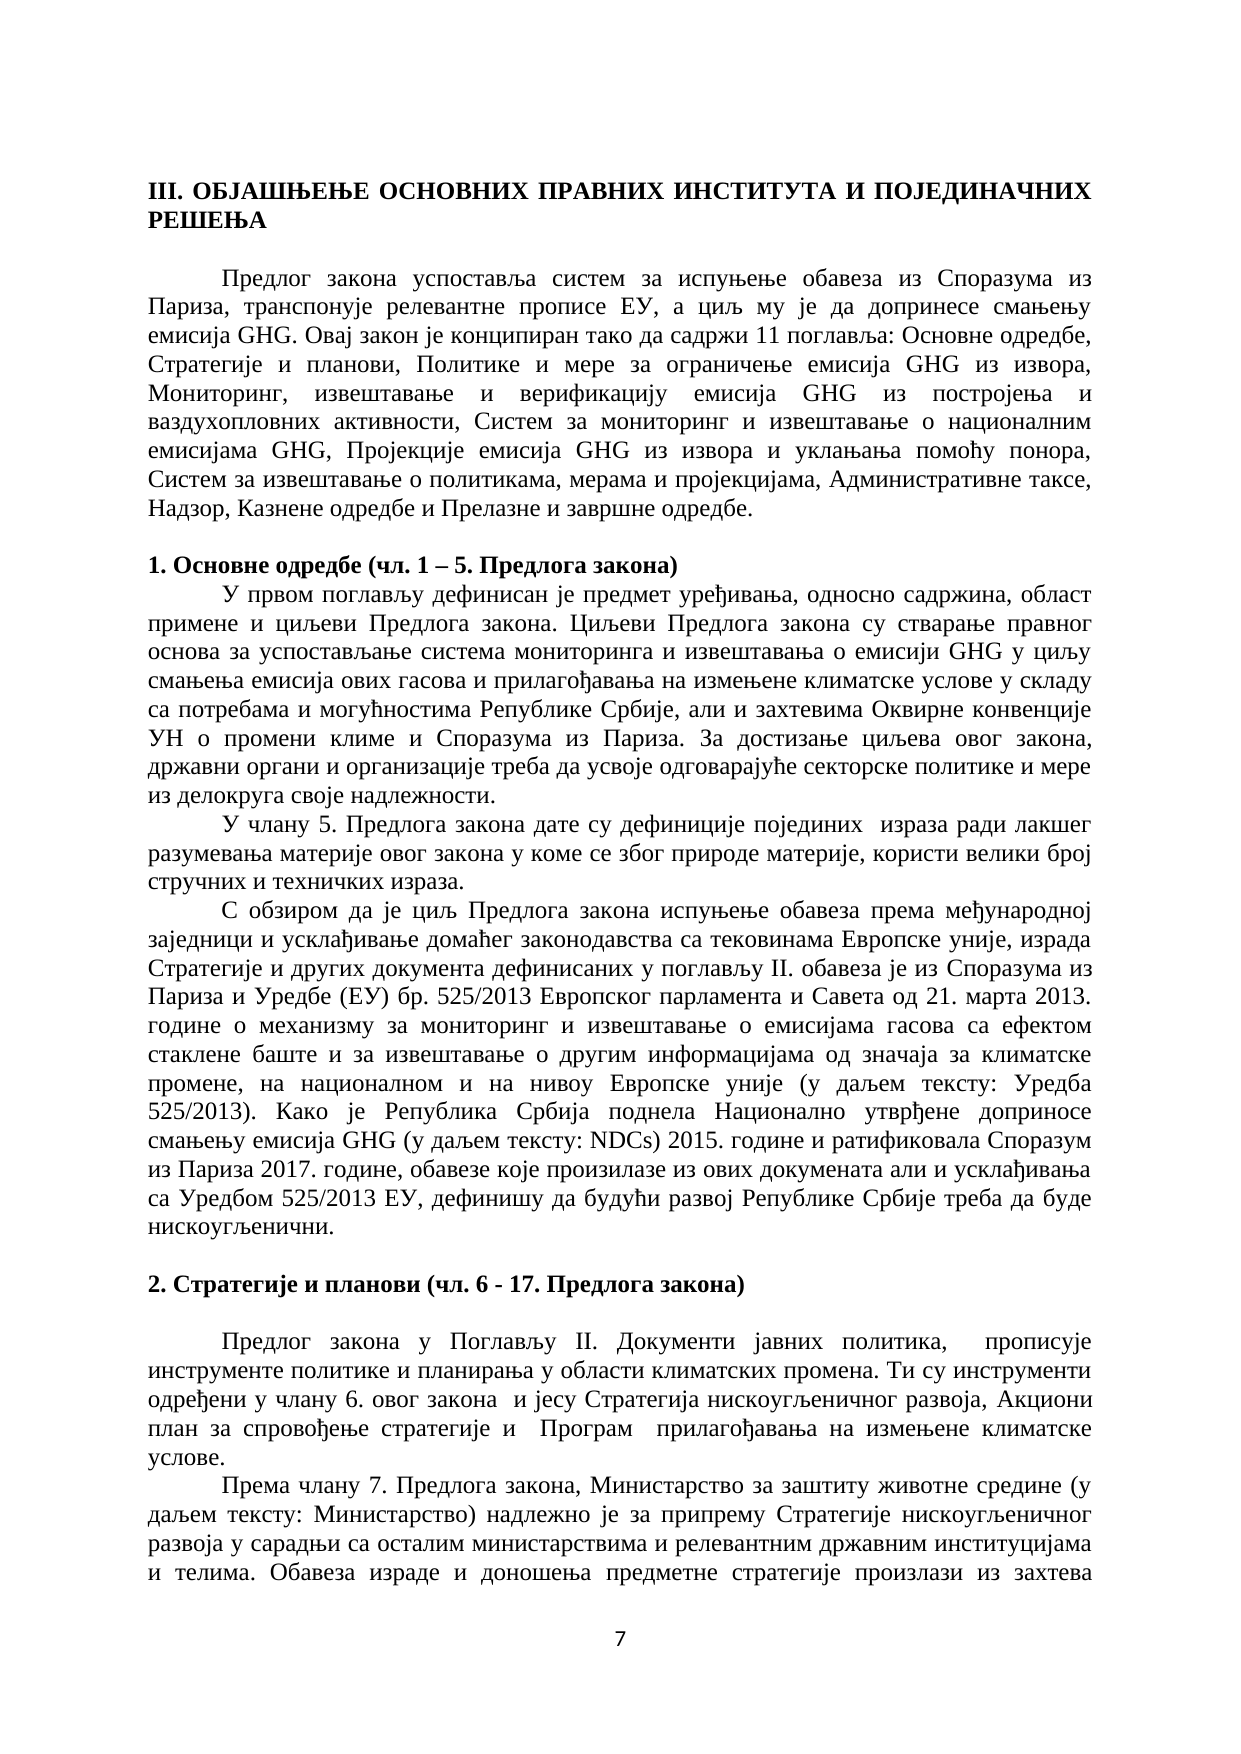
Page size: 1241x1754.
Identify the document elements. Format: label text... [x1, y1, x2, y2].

text 1. Основне одредбе (чл. 1 – 5. Предлога закона) [148, 550, 1093, 579]
text Предлог закона у Поглављу II. Документи јавних политика, прописује инструменте политике и планирања у области климатских промена. Ти су инструменти одређени у члану 6. овог закона и јесу Стратегија нискоугљеничног развоја, Акциони план за спровођење стратегије и Програм прилагођавања на измењене климатске услове. [148, 1326, 1093, 1470]
text У члану 5. Предлога закона дате су дефиниције појединих израза ради лакшег разумевања материје овог закона у коме се због природе материје, користи велики број стручних и техничких израза. [148, 809, 1093, 895]
text С обзиром да је циљ Предлога закона испуњење обавеза према међународној заједници и усклађивање домаћег законодавства са тековинама Европске уније, израда Стратегије и других документа дефинисаних у поглављу II. обавеза је из Споразума из Париза и Уредбе (ЕУ) бр. 525/2013 Европског парламента и Савета од 21. марта 2013. године о механизму за мониторинг и извештавање о емисијама гасова са ефектом стаклене баште и за извештавање о другим информацијама од значаја за климатске промене, на националном и на нивоу Европске уније (у даљем тексту: Уредба 525/2013). Како је Република Србија поднела Национално утврђене доприносе смањењу емисија GHG (у даљем тексту: NDCs) 2015. године и ратификовала Споразум из Париза 2017. године, обавезе које произилазе из ових докумената али и усклађивања са Уредбом 525/2013 ЕУ, дефинишу да будући развој Републике Србије треба да буде нискоугљенични. [148, 895, 1093, 1240]
text Предлог закона успоставља систем за испуњење обавеза из Споразума из Париза, транспонује релевантне прописе ЕУ, а циљ му је да допринесе смањењу емисија GHG. Овај закон је конципиран тако да садржи 11 поглавља: Основне одредбе, Стратегије и планови, Политике и мере за ограничење емисија GHG из извора, Мониторинг, извештавање и верификацију емисија GHG из постројења и ваздухопловних активности, Систем за мониторинг и извештавање о националним емисијама GHG, Пројекције емисија GHG из извора и уклањања помоћу понора, Систем за извештавање о политикама, мерама и пројекцијама, Административне таксе, Надзор, Казнене одредбе и Прелазне и завршне одредбе. [148, 263, 1093, 521]
text 2. Стратегије и планови (чл. 6 - 17. Предлога закона) [148, 1269, 1093, 1298]
text III. ОБЈАШЊЕЊЕ ОСНОВНИХ ПРАВНИХ ИНСТИТУТА И ПОЈЕДИНАЧНИХ РЕШЕЊА [148, 176, 1093, 234]
text У првом поглављу дефинисан је предмет уређивања, односно садржина, област примене и циљеви Предлога закона. Циљеви Предлога закона су стварање правног основа за успостављање система мониторинга и извештавања о емисији GHG у циљу смањења емисија ових гасова и прилагођавања на измењене климатске услове у складу са потребама и могућностима Републике Србије, али и захтевима Оквирне конвенције УН о промени климе и Споразума из Париза. За достизање циљева овог закона, државни органи и организације треба да усвоје одговарајуће секторске политике и мере из делокруга своје надлежности. [148, 579, 1093, 809]
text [148, 1470, 1093, 1585]
